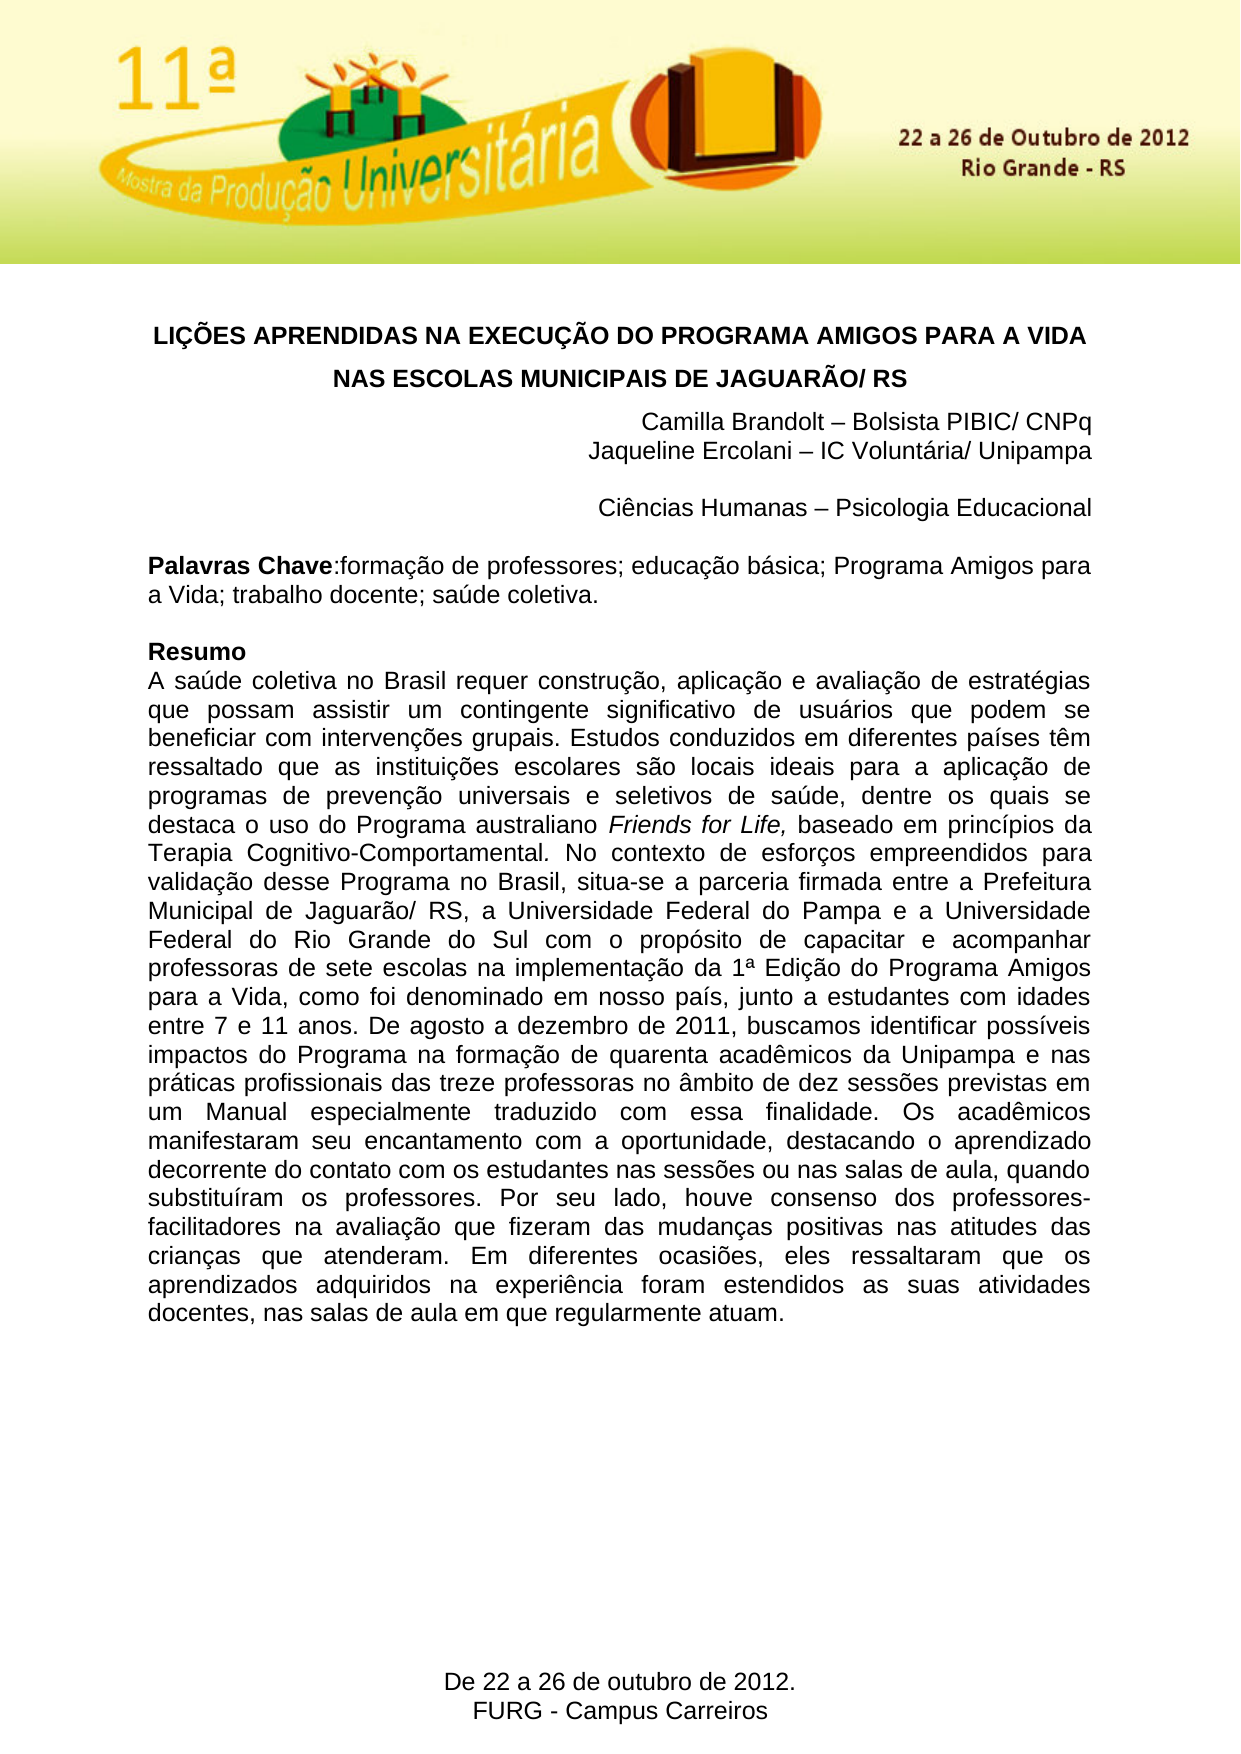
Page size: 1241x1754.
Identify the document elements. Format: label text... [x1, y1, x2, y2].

text LIÇÕES APRENDIDAS NA EXECUÇÃO DO PROGRAMA AMIGOS PARA A VIDA NAS ESCOLAS MUNICIPAIS DE JAGUARÃO/ RS [148, 321, 1092, 393]
text Camilla Brandolt – Bolsista PIBIC/ CNPq [148, 407, 1092, 436]
text Palavras Chave:formação de professores; educação básica; Programa Amigos para a Vida; trabalho docente; saúde coletiva. [148, 551, 1092, 608]
picture [0, 0, 1241, 264]
text Jaqueline Ercolani – IC Voluntária/ Unipampa [148, 436, 1092, 465]
text Ciências Humanas – Psicologia Educacional [148, 493, 1092, 522]
text Resumo [148, 637, 1092, 666]
text A saúde coletiva no Brasil requer construção, aplicação e avaliação de estratégias que possam assistir um contingente significativo de usuários que podem se beneficiar com intervenções grupais. Estudos conduzidos em diferentes países têm ressaltado que as instituições escolares são locais ideais para a aplicação de programas de prevenção universais e seletivos de saúde, dentre os quais se destaca o uso do Programa australiano Friends for Life, baseado em princípios da Terapia Cognitivo-Comportamental. No contexto de esforços empreendidos para validação desse Programa no Brasil, situa-se a parceria firmada entre a Prefeitura Municipal de Jaguarão/ RS, a Universidade Federal do Pampa e a Universidade Federal do Rio Grande do Sul com o propósito de capacitar e acompanhar professoras de sete escolas na implementação da 1ª Edição do Programa Amigos para a Vida, como foi denominado em nosso país, junto a estudantes com idades entre 7 e 11 anos. De agosto a dezembro de 2011, buscamos identificar possíveis impactos do Programa na formação de quarenta acadêmicos da Unipampa e nas práticas profissionais das treze professoras no âmbito de dez sessões previstas em um Manual especialmente traduzido com essa finalidade. Os acadêmicos manifestaram seu encantamento com a oportunidade, destacando o aprendizado decorrente do contato com os estudantes nas sessões ou nas salas de aula, quando substituíram os professores. Por seu lado, houve consenso dos professores-facilitadores na avaliação que fizeram das mudanças positivas nas atitudes das crianças que atenderam. Em diferentes ocasiões, eles ressaltaram que os aprendizados adquiridos na experiência foram estendidos as suas atividades docentes, nas salas de aula em que regularmente atuam. [148, 666, 1092, 1327]
